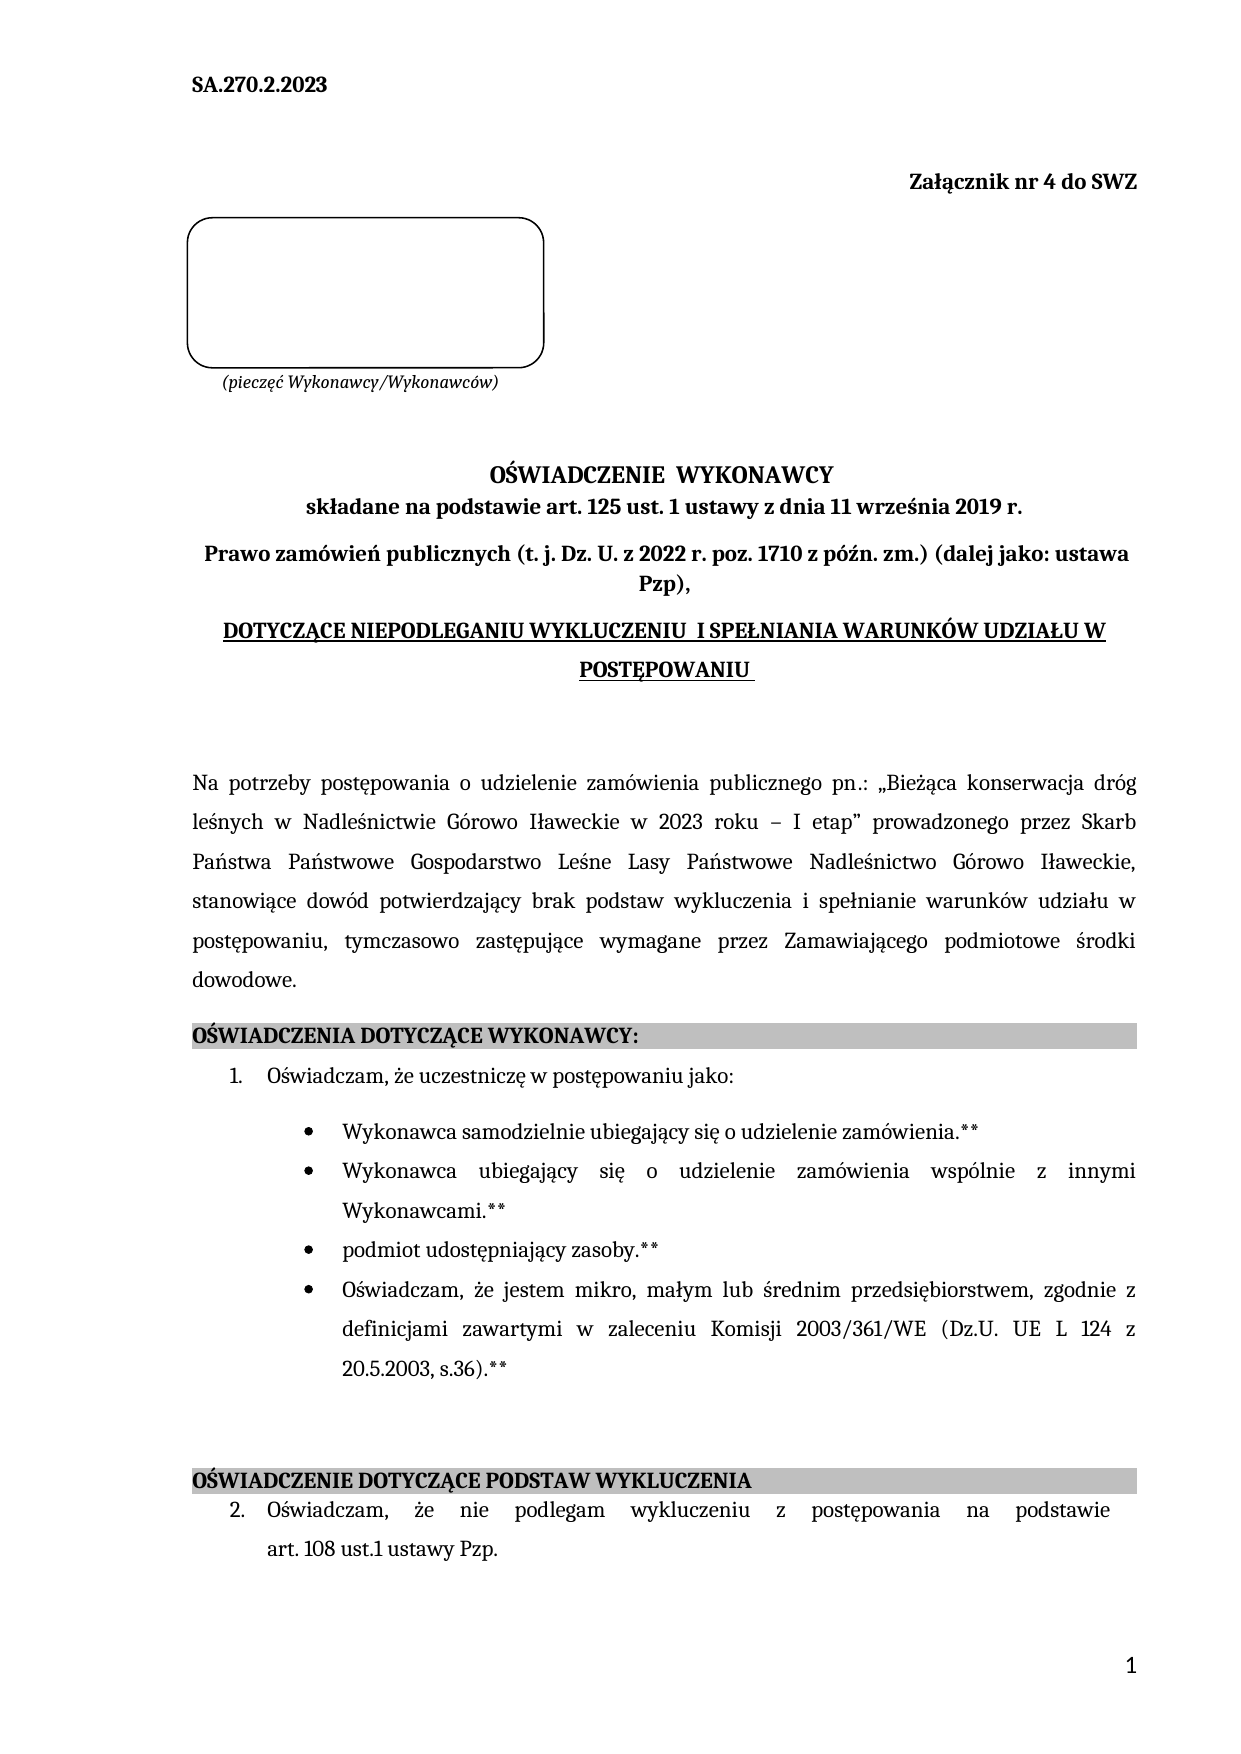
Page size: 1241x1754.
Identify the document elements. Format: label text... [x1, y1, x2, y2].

text Prawo zamówień publicznych (t. j. Dz. U. z 2022 r. poz. 1710 z późn. zm.) (dalej jako: ustawa Pzp), [192, 541, 1137, 597]
list Wykonawca samodzielnie ubiegający się o udzielenie zamówienia.** [304, 1119, 1137, 1145]
text OŚWIADCZENIA DOTYCZĄCE WYKONAWCY: [192, 1023, 1137, 1049]
list Wykonawca ubiegający się o udzielenie zamówienia wspólnie z innymi Wykonawcami.** [304, 1158, 1137, 1224]
text OŚWIADCZENIE WYKONAWCY składane na podstawie art. 125 ust. 1 ustawy z dnia 11 września 2019 r. [192, 461, 1137, 520]
text DOTYCZĄCE NIEPODLEGANIU WYKLUCZENIU I SPEŁNIANIA WARUNKÓW UDZIAŁU W POSTĘPOWANIU [192, 618, 1137, 683]
list podmiot udostępniający zasoby.** [304, 1237, 1137, 1263]
text (pieczęć Wykonawcy/Wykonawców) [192, 372, 1137, 393]
text Załącznik nr 4 do SWZ [192, 168, 1137, 195]
list Oświadczam, że jestem mikro, małym lub średnim przedsiębiorstwem, zgodnie z definicjami zawartymi w zaleceniu Komisji 2003/361/WE (Dz.U. UE L 124 z 20.5.2003, s.36).** [304, 1277, 1137, 1382]
list Oświadczam, że uczestniczę w postępowaniu jako: [229, 1062, 1137, 1089]
text OŚWIADCZENIE DOTYCZĄCE PODSTAW WYKLUCZENIA [192, 1468, 1137, 1494]
text Na potrzeby postępowania o udzielenie zamówienia publicznego pn.: „Bieżąca konserwacja dróg leśnych w Nadleśnictwie Górowo Iławeckie w 2023 roku – I etap” prowadzonego przez Skarb Państwa Państwowe Gospodarstwo Leśne Lasy Państwowe Nadleśnictwo Górowo Iławeckie, stanowiące dowód potwierdzający brak podstaw wykluczenia i spełnianie warunków udziału w postępowaniu, tymczasowo zastępujące wymagane przez Zamawiającego podmiotowe środki dowodowe. [192, 769, 1137, 993]
text SA.270.2.2023 [192, 72, 1137, 98]
list Oświadczam, że nie podlegam wykluczeniu z postępowania na podstawie art. 108 ust.1 ustawy Pzp. [229, 1497, 1137, 1563]
